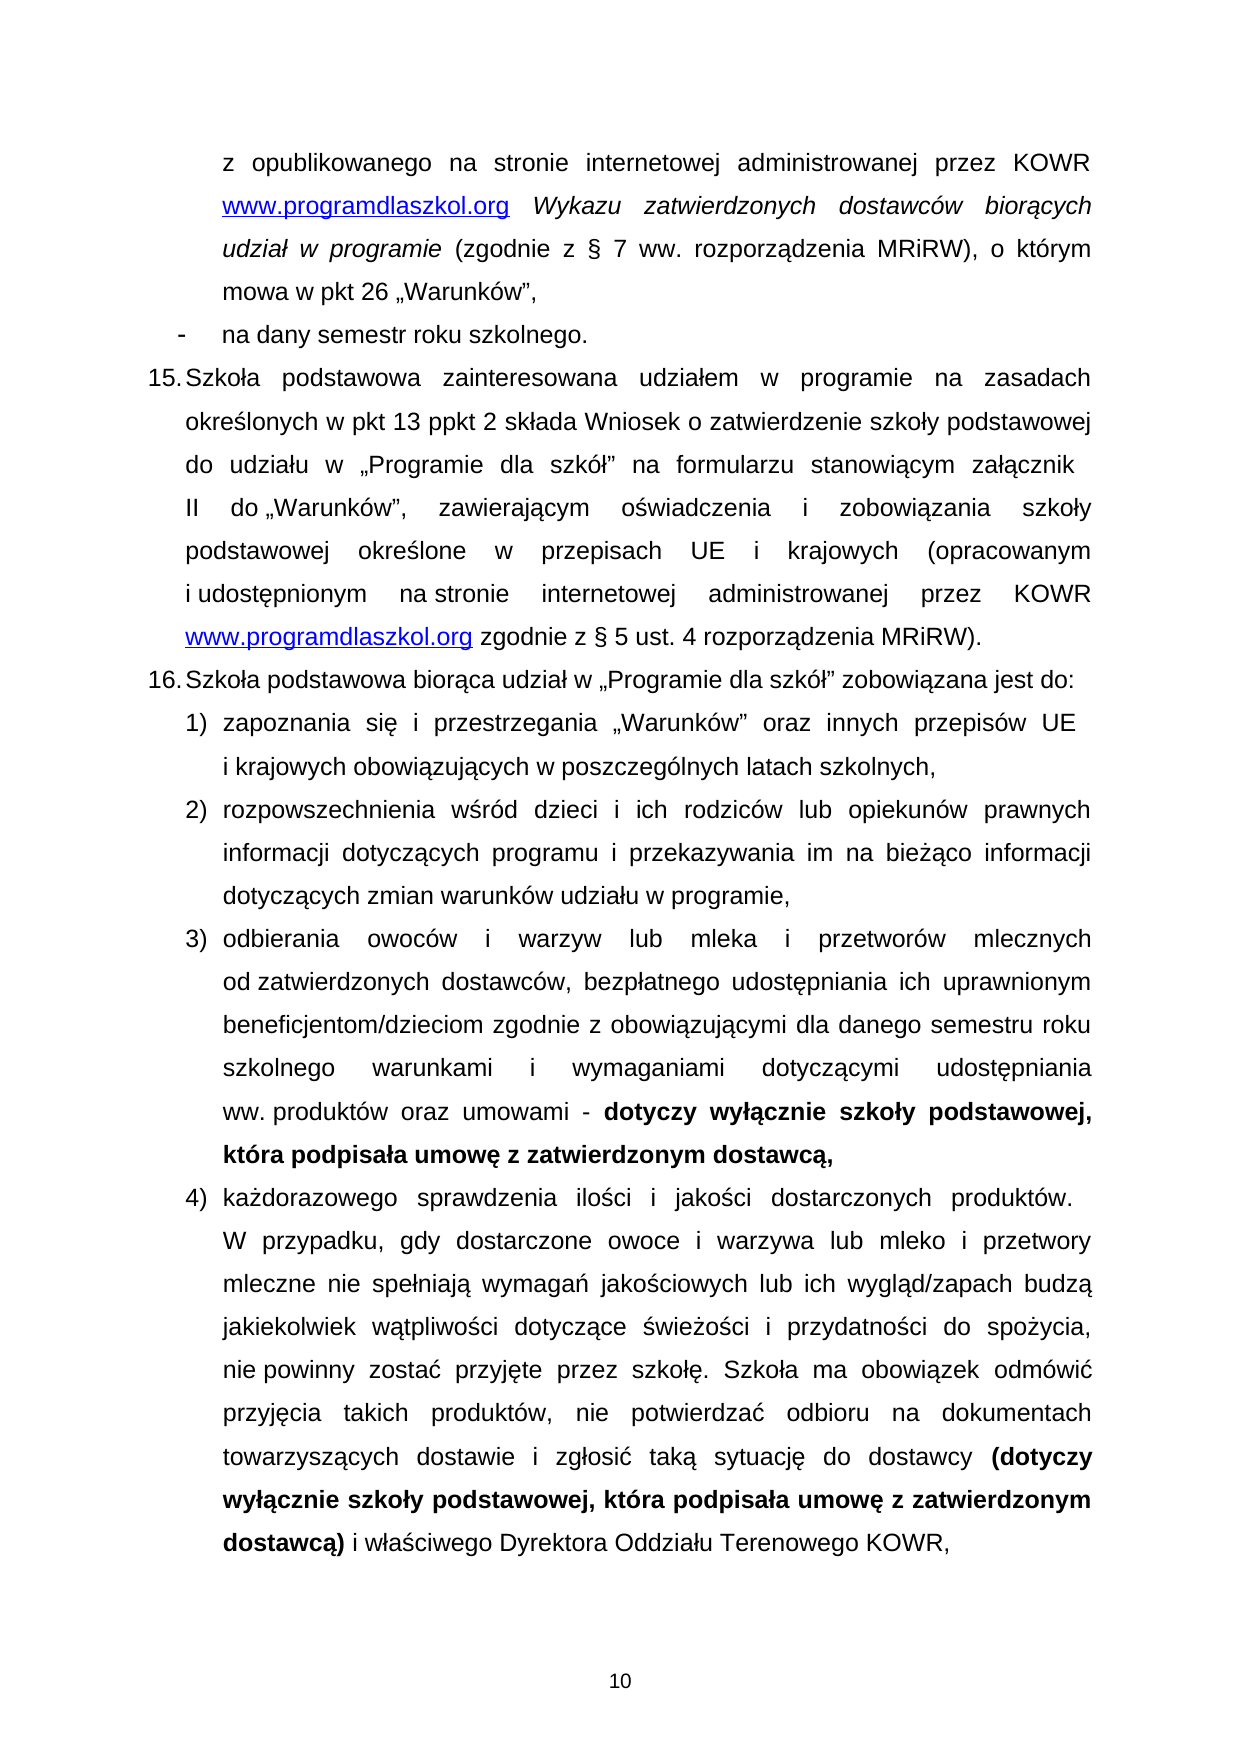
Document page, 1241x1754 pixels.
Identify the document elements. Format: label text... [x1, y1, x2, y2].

list każdorazowego sprawdzenia ilości i jakości dostarczonych produktów. W przypadku, gdy dostarczone owoce i warzywa lub mleko i przetwory mleczne nie spełniają wymagań jakościowych lub ich wygląd/zapach budzą jakiekolwiek wątpliwości dotyczące świeżości i przydatności do spożycia, nie powinny zostać przyjęte przez szkołę. Szkoła ma obowiązek odmówić przyjęcia takich produktów, nie potwierdzać odbioru na dokumentach towarzyszących dostawie i zgłosić taką sytuację do dostawcy (dotyczy wyłącznie szkoły podstawowej, która podpisała umowę z zatwierdzonym dostawcą) i właściwego Dyrektora Oddziału Terenowego KOWR, [185, 1183, 1092, 1557]
list zapoznania się i przestrzegania „Warunków” oraz innych przepisów UE i krajowych obowiązujących w poszczególnych latach szkolnych, [185, 708, 1092, 780]
list na dany semestr roku szkolnego. [177, 320, 1092, 349]
list odbierania owoców i warzyw lub mleka i przetworów mlecznych od zatwierdzonych dostawców, bezpłatnego udostępniania ich uprawnionym beneficjentom/dzieciom zgodnie z obowiązującymi dla danego semestru roku szkolnego warunkami i wymaganiami dotyczącymi udostępniania ww. produktów oraz umowami - dotyczy wyłącznie szkoły podstawowej, która podpisała umowę z zatwierdzonym dostawcą, [185, 924, 1092, 1168]
list Szkoła podstawowa zainteresowana udziałem w programie na zasadach określonych w pkt 13 ppkt 2 składa Wniosek o zatwierdzenie szkoły podstawowej do udziału w „Programie dla szkół” na formularzu stanowiącym załącznik II do „Warunków”, zawierającym oświadczenia i zobowiązania szkoły podstawowej określone w przepisach UE i krajowych (opracowanym i udostępnionym na stronie internetowej administrowanej przez KOWR www.programdlaszkol.org zgodnie z § 5 ust. 4 rozporządzenia MRiRW). [148, 363, 1092, 651]
list rozpowszechnienia wśród dzieci i ich rodziców lub opiekunów prawnych informacji dotyczących programu i przekazywania im na bieżąco informacji dotyczących zmian warunków udziału w programie, [185, 795, 1092, 910]
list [185, 148, 1092, 306]
list Szkoła podstawowa biorąca udział w „Programie dla szkół” zobowiązana jest do: [148, 665, 1092, 694]
